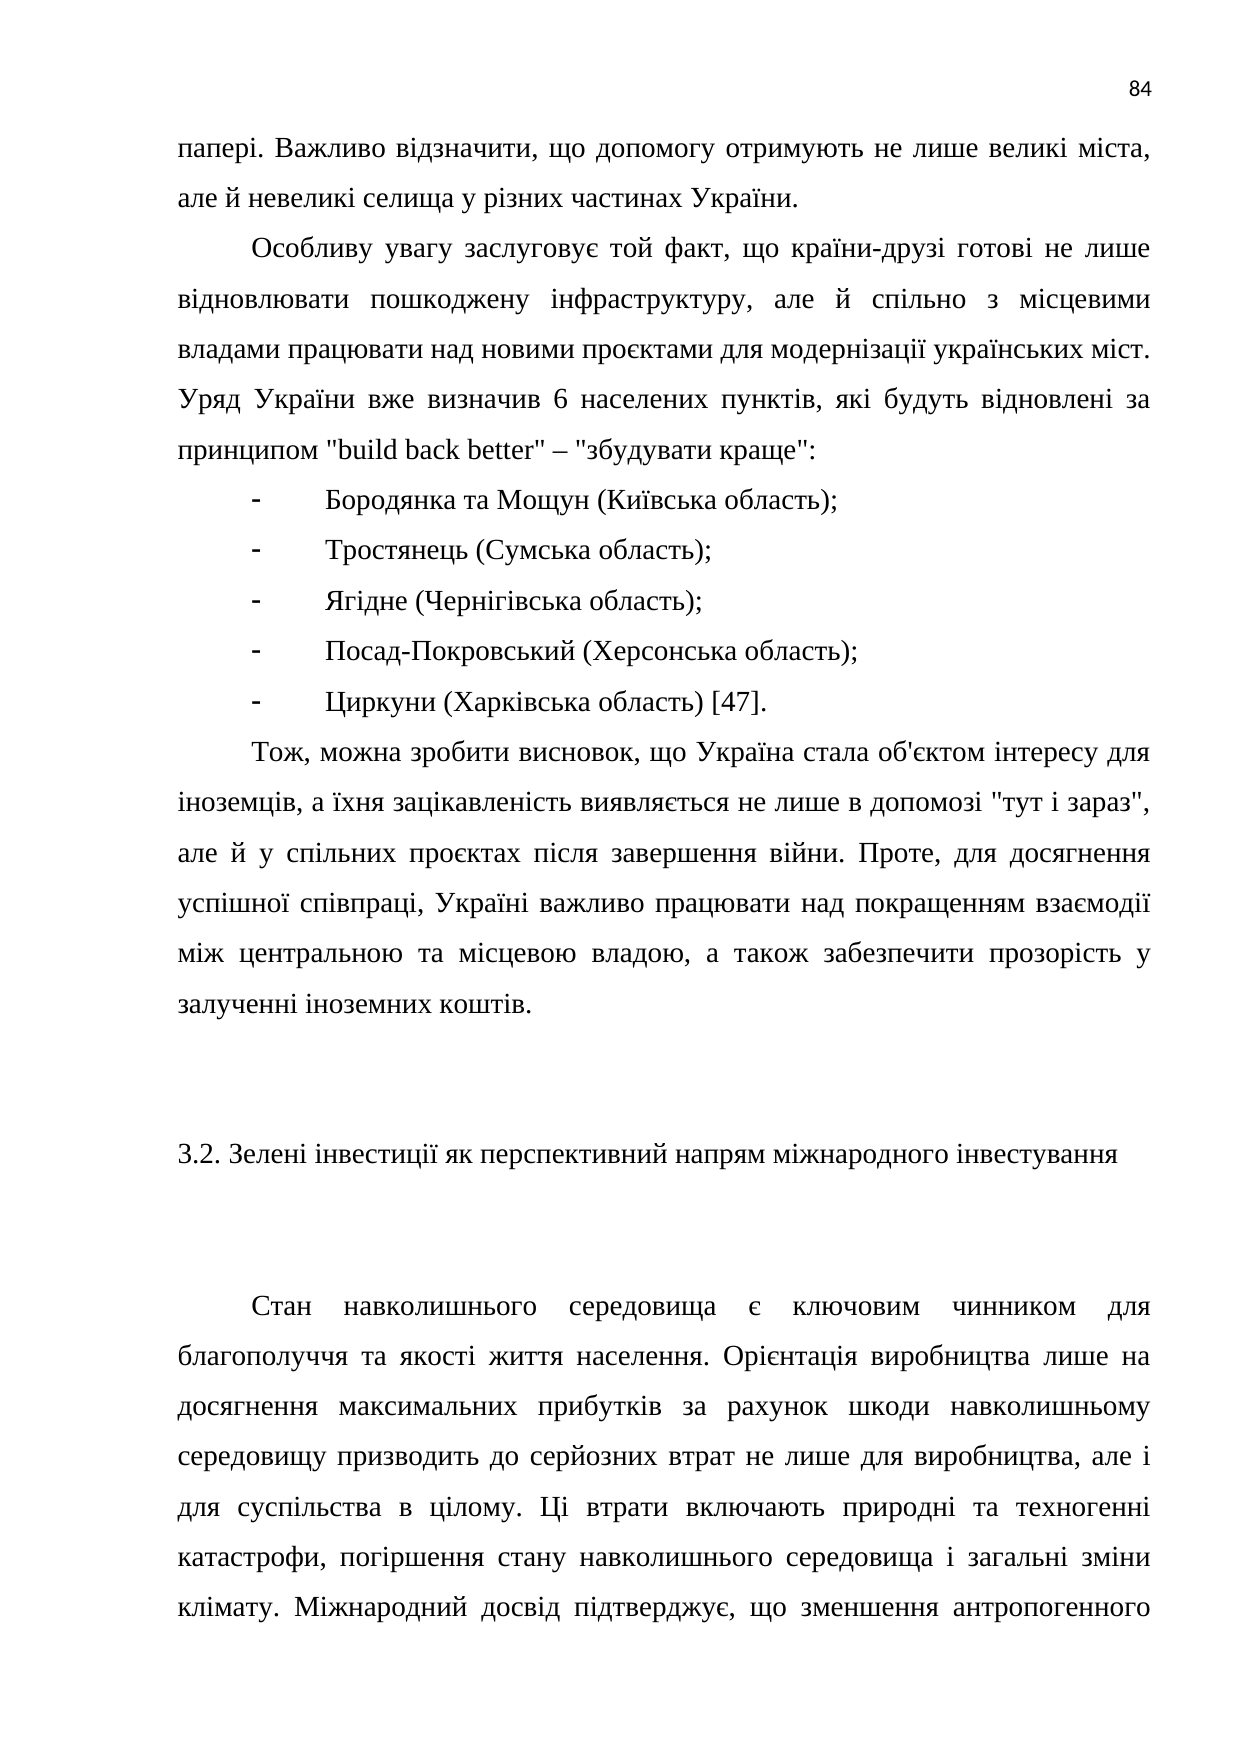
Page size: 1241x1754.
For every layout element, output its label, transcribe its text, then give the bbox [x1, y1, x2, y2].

list Посад-Покровський (Херсонська область); [177, 633, 1152, 667]
list Бородянка та Мощун (Київська область); [177, 482, 1152, 516]
list Ягідне (Чернігівська область); [177, 583, 1152, 617]
list Циркуни (Харківська область) [47]. [177, 684, 1152, 717]
text Тож, можна зробити висновок, що Україна стала об'єктом інтересу для іноземців, а їхня зацікавленість виявляється не лише в допомозі "тут і зараз", але й у спільних проєктах після завершення війни. Проте, для досягнення успішної співпраці, Україні важливо працювати над покращенням взаємодії між центральною та місцевою владою, а також забезпечити прозорість у залученні іноземних коштів. [177, 734, 1152, 1019]
text Особливу увагу заслуговує той факт, що країни-друзі готові не лише відновлювати пошкоджену інфраструктуру, але й спільно з місцевими владами працювати над новими проєктами для модернізації українських міст. Уряд України вже визначив 6 населених пунктів, які будуть відновлені за принципом "build back better" – "збудувати краще": [177, 231, 1152, 465]
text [177, 1288, 1152, 1623]
text 3.2. Зелені інвестиції як перспективний напрям міжнародного інвестування [177, 1137, 1152, 1170]
list Тростянець (Сумська область); [177, 532, 1152, 566]
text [177, 130, 1152, 214]
